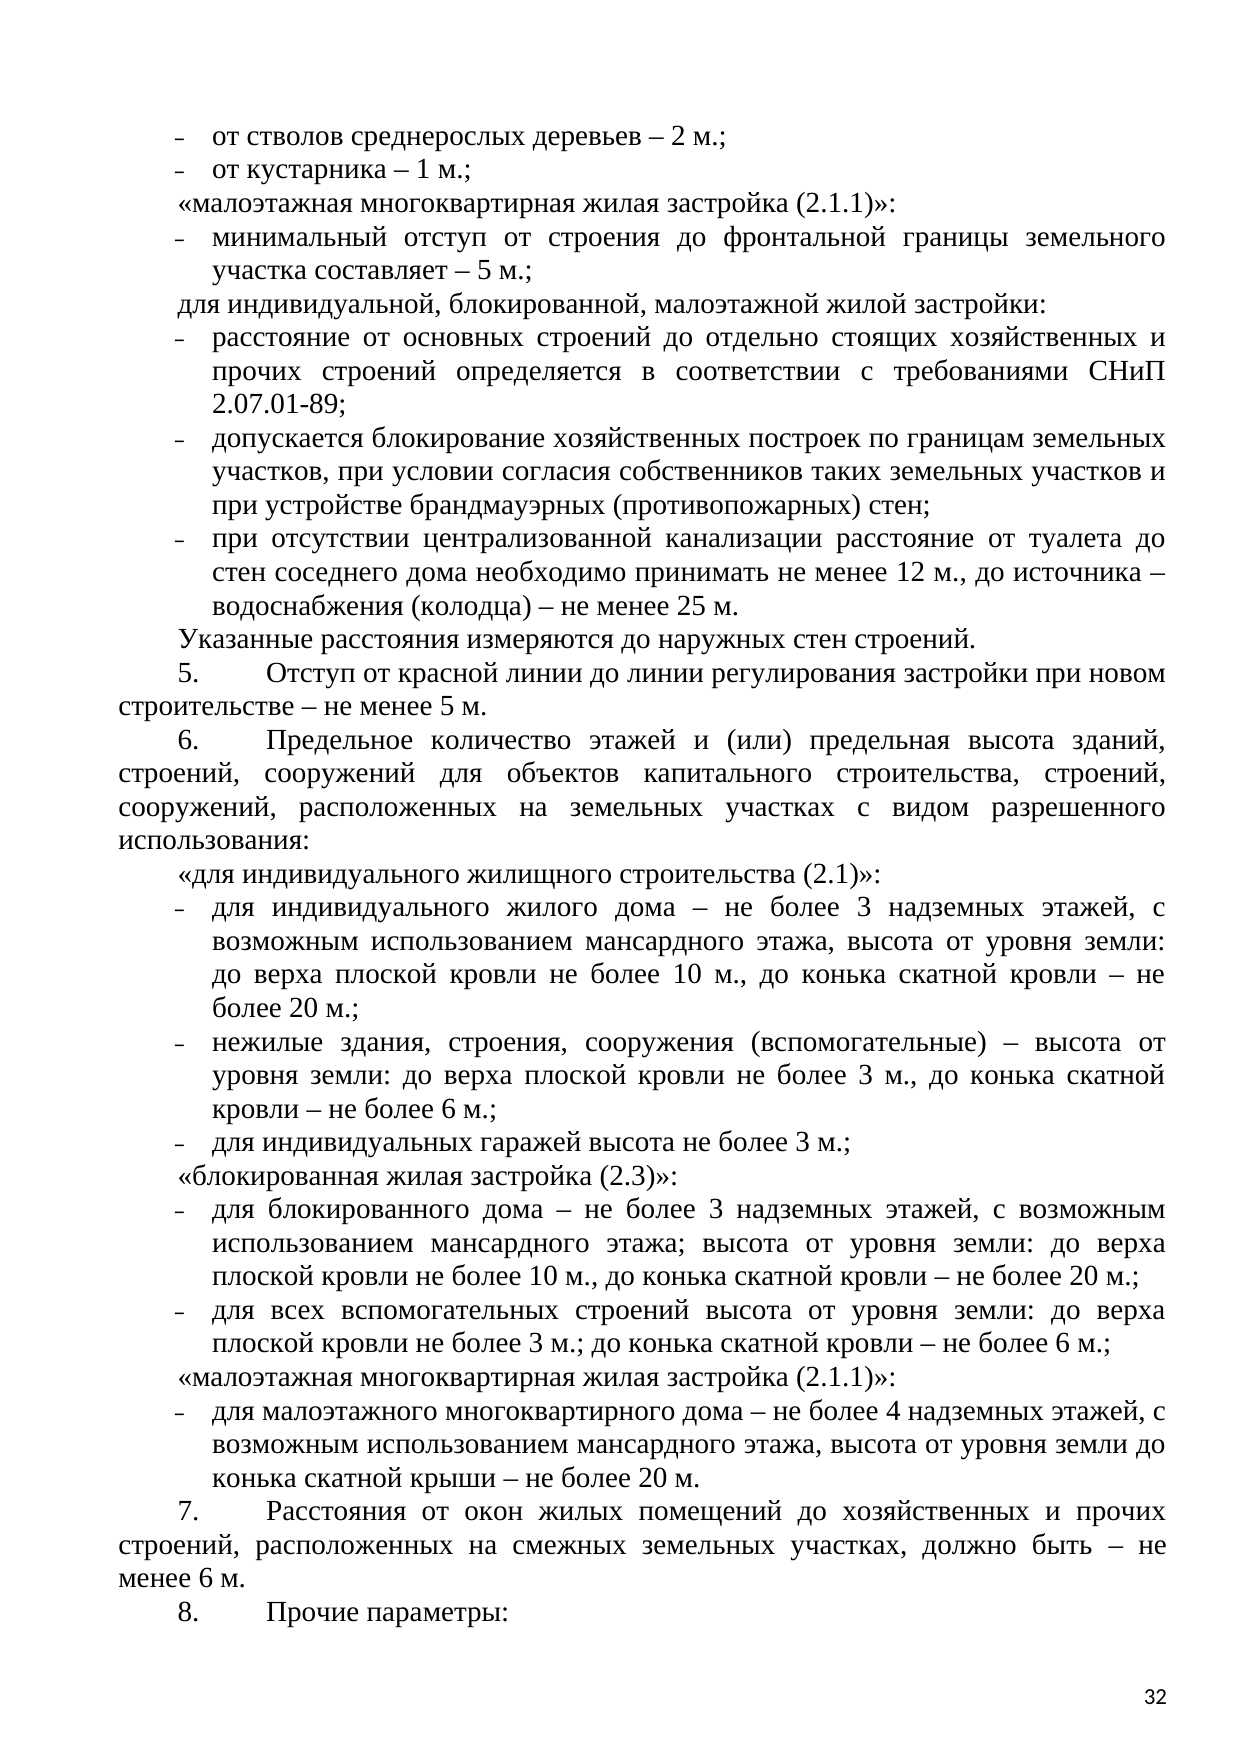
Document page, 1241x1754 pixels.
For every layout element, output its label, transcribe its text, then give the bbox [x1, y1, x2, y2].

list Отступ от красной линии до линии регулирования застройки при новом строительстве – не менее 5 м. [118, 655, 1167, 722]
text «малоэтажная многоквартирная жилая застройка (2.1.1)»: [118, 1359, 1167, 1393]
text «блокированная жилая застройка (2.3)»: [118, 1158, 1167, 1191]
text «для индивидуального жилищного строительства (2.1)»: [118, 856, 1167, 889]
list нежилые здания, строения, сооружения (вспомогательные) – высота от уровня земли: до верха плоской кровли не более 3 м., до конька скатной кровли – не более 6 м.; [174, 1024, 1167, 1124]
list Предельное количество этажей и (или) предельная высота зданий, строений, сооружений для объектов капитального строительства, строений, сооружений, расположенных на земельных участках с видом разрешенного использования: [118, 722, 1167, 856]
list минимальный отступ от строения до фронтальной границы земельного участка составляет – 5 м.; [174, 219, 1167, 286]
list от стволов среднерослых деревьев – 2 м.; [174, 118, 1167, 152]
list от кустарника – 1 м.; [174, 152, 1167, 185]
list для всех вспомогательных строений высота от уровня земли: до верха плоской кровли не более 3 м.; до конька скатной кровли – не более 6 м.; [174, 1292, 1167, 1359]
list при отсутствии централизованной канализации расстояние от туалета до стен соседнего дома необходимо принимать не менее , до источника – водоснабжения (колодца) – не менее 25 м. [174, 521, 1167, 621]
list для индивидуального жилого дома – не более 3 надземных этажей, с возможным использованием мансардного этажа, высота от уровня земли: до верха плоской кровли не более 10 м., до конька скатной кровли – не более 20 м.; [174, 889, 1167, 1024]
list расстояние от основных строений до отдельно стоящих хозяйственных и прочих строений определяется в соответствии с требованиями СНиП 2.07.01-89; [174, 319, 1167, 420]
list для блокированного дома – не более 3 надземных этажей, с возможным использованием мансардного этажа; высота от уровня земли: до верха плоской кровли не более 10 м., до конька скатной кровли – не более 20 м.; [174, 1191, 1167, 1292]
list для индивидуальных гаражей высота не более [174, 1124, 1167, 1158]
text «малоэтажная многоквартирная жилая застройка (2.1.1)»: [118, 185, 1167, 219]
list допускается блокирование хозяйственных построек по границам земельных участков, при условии согласия собственников таких земельных участков и при устройстве брандмауэрных (противопожарных) стен; [174, 420, 1167, 521]
list Расстояния от окон жилых помещений до хозяйственных и прочих строений, расположенных на смежных земельных участках, должно быть – не менее 6 м. [118, 1493, 1167, 1594]
list Прочие параметры: [118, 1594, 1167, 1627]
list для малоэтажного многоквартирного дома – не более 4 надземных этажей, с возможным использованием мансардного этажа, высота от уровня земли до конька скатной крыши – не более . [174, 1393, 1167, 1493]
text для индивидуальной, блокированной, малоэтажной жилой застройки: [118, 286, 1167, 319]
text Указанные расстояния измеряются до наружных стен строений. [118, 621, 1167, 655]
